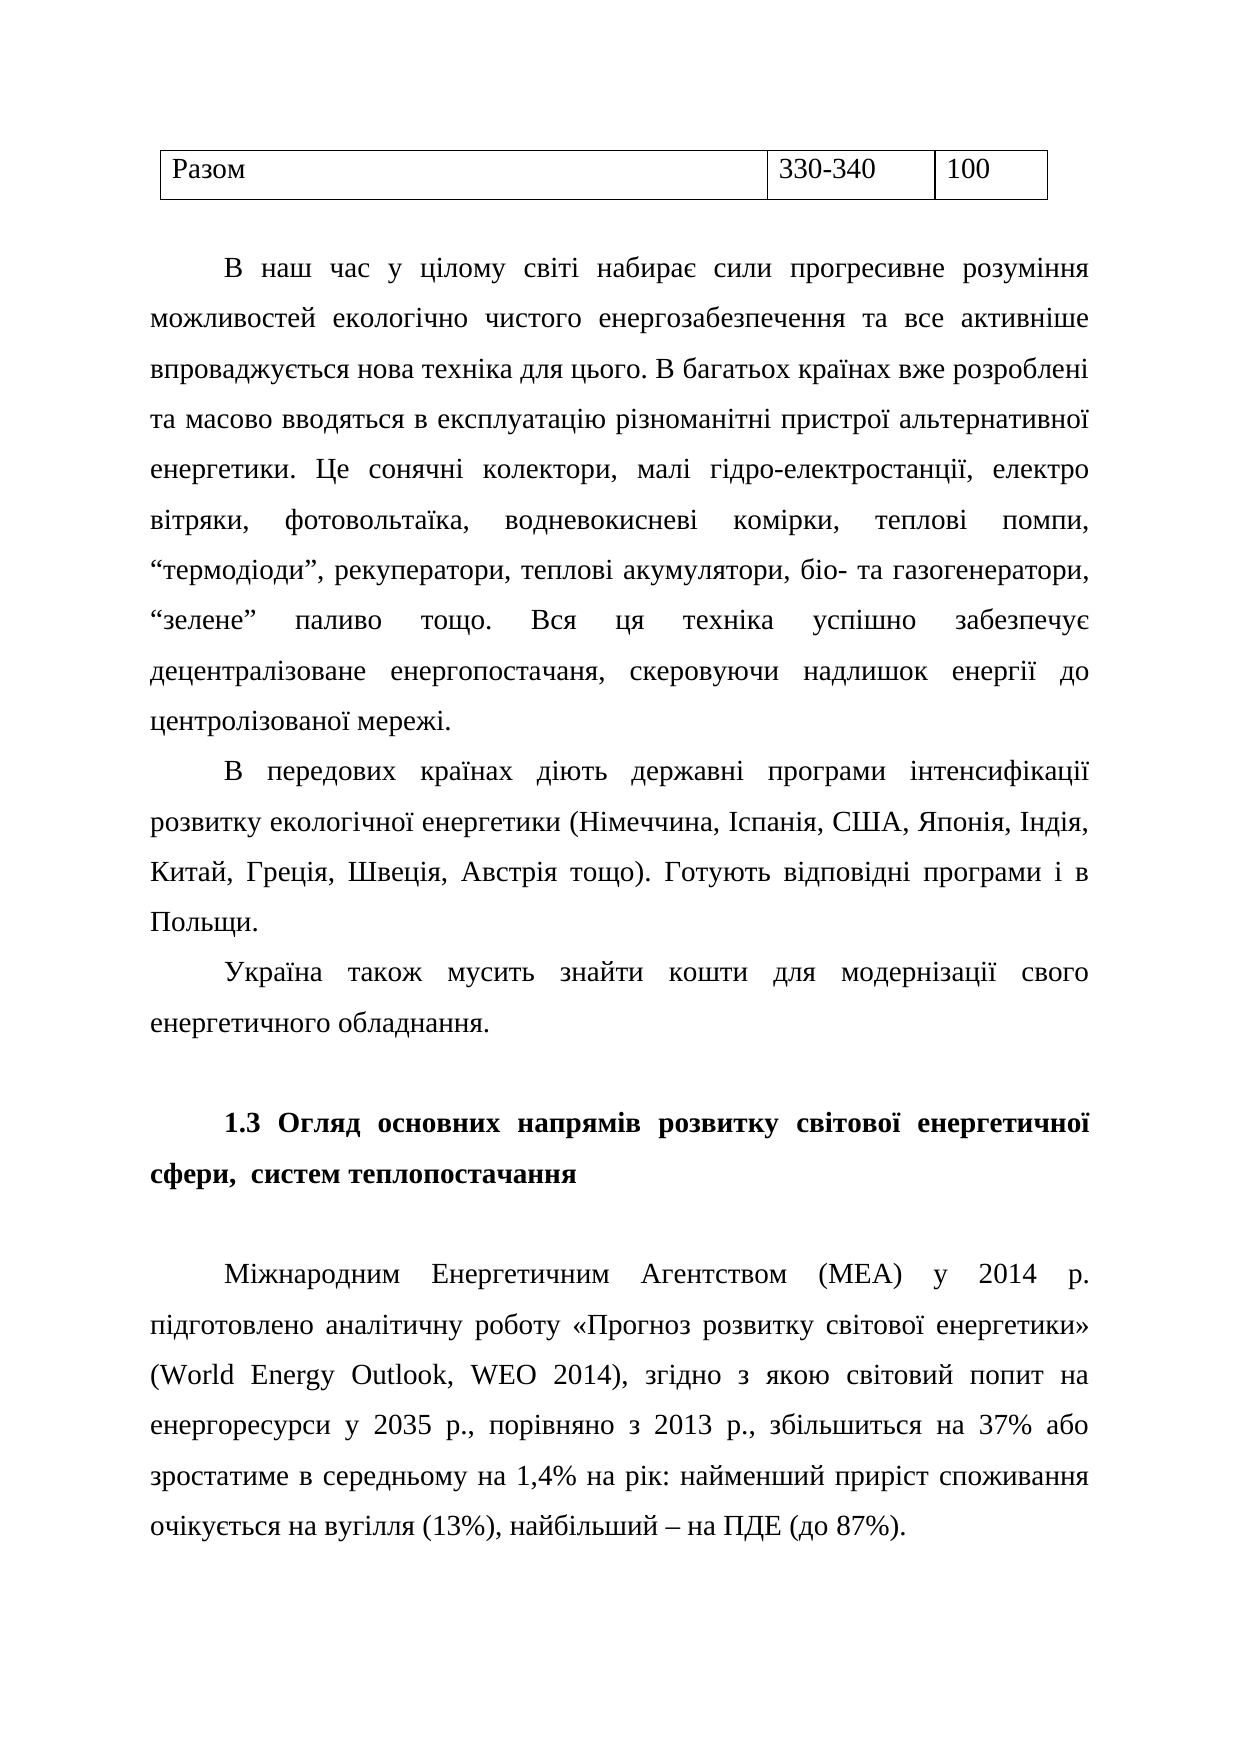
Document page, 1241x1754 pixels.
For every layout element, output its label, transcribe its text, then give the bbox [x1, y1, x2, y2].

text 1.3 Огляд основних напрямів розвитку світової енергетичної сфери, систем теплопостачання [150, 1106, 1090, 1189]
table_cell 330-340 [768, 151, 934, 199]
table_cell Разом [161, 151, 767, 199]
text Україна також мусить знайти кошти для модернізації свого енергетичного обладнання. [150, 954, 1090, 1038]
table_cell 100 [936, 151, 1047, 199]
text В наш час у цілому світі набирає сили прогресивне розуміння можливостей екологічно чистого енергозабезпечення та все активніше впроваджується нова техніка для цього. В багатьох країнах вже розроблені та масово вводяться в експлуатацію різноманітні пристрої альтернативної енергетики. Це сонячні колектори, малі гідро-електростанції, електро вітряки, фотовольтаїка, водневокисневі комірки, теплові помпи, “термодіоди”, рекуператори, теплові акумулятори, біо- та газогенератори, “зелене” паливо тощо. Вся ця техніка успішно забезпечує децентралізоване енергопостачаня, скеровуючи надлишок енергії до центролізованої мережі. [150, 250, 1090, 737]
text В передових країнах діють державні програми інтенсифікації розвитку екологічної енергетики (Німеччина, Іспанія, США, Японія, Індія, Китай, Греція, Швеція, Австрія тощо). Готують відповідні програми і в Польщи. [150, 753, 1090, 938]
text Міжнародним Енергетичним Агентством (МЕА) у 2014 р. підготовлено аналітичну роботу «Прогноз розвитку світової енергетики» (World Energy Outlook, WEO 2014), згідно з якою світовий попит на енергоресурси у 2035 р., порівняно з 2013 р., збільшиться на 37% або зростатиме в середньому на 1,4% на рік: найменший приріст споживання очікується на вугілля (13%), найбільший – на ПДЕ (до 87%). [150, 1256, 1090, 1542]
